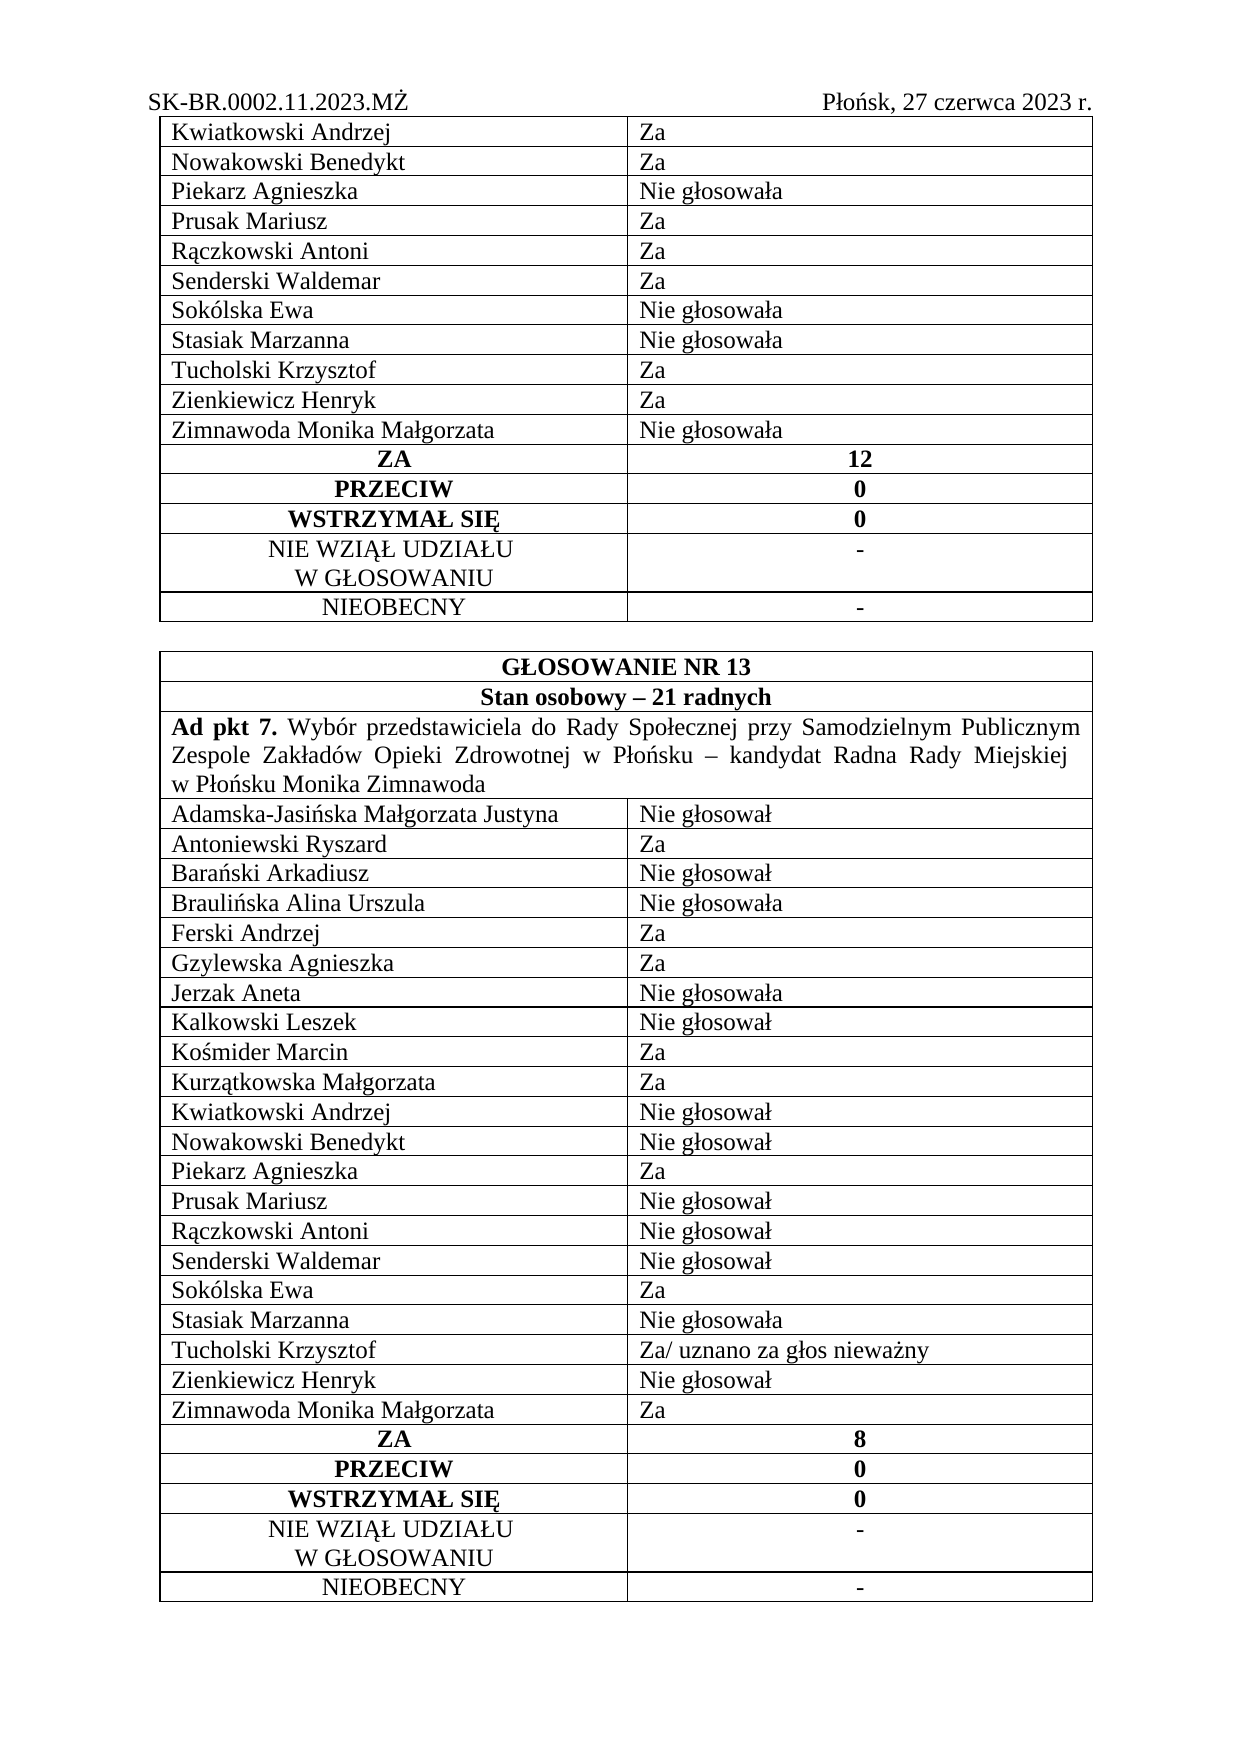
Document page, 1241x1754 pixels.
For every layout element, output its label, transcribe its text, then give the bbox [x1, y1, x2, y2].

table_cell Nie głosował [628, 1246, 1092, 1274]
table_cell Nie głosował [628, 1365, 1092, 1394]
table_cell Nie głosowała [628, 978, 1092, 1006]
table_cell Senderski Waldemar [161, 1246, 627, 1274]
table_cell 0 [628, 504, 1092, 533]
table_cell - [628, 534, 1092, 591]
table_cell Barański Arkadiusz [161, 859, 627, 887]
table_cell ZA [161, 1425, 627, 1453]
table_cell Za [628, 1156, 1092, 1185]
table_cell Ad pkt 7. Wybór przedstawiciela do Rady Społecznej przy Samodzielnym Publicznym Zespole Zakładów Opieki Zdrowotnej w Płońsku – kandydat Radna Rady Miejskiej w Płońsku Monika Zimnawoda [161, 712, 1092, 798]
table_cell PRZECIW [161, 1454, 627, 1483]
table_cell Za [628, 1276, 1092, 1304]
table_cell Kwiatkowski Andrzej [161, 117, 627, 146]
table_cell Nie głosował [628, 1186, 1092, 1215]
table_cell Nie głosowała [628, 415, 1092, 443]
table_cell Nie głosował [628, 1216, 1092, 1245]
table_cell Sokólska Ewa [161, 296, 627, 324]
table_cell PRZECIW [161, 474, 627, 503]
table_cell Za [628, 266, 1092, 294]
table_cell Za [628, 948, 1092, 977]
table_cell 0 [628, 1484, 1092, 1513]
table_cell Tucholski Krzysztof [161, 355, 627, 384]
table_cell Zienkiewicz Henryk [161, 385, 627, 414]
table_cell Nie głosował [628, 1008, 1092, 1036]
table_cell Za [628, 355, 1092, 384]
table_cell Nowakowski Benedykt [161, 1127, 627, 1155]
table_cell Kurzątkowska Małgorzata [161, 1067, 627, 1096]
table_cell Kalkowski Leszek [161, 1008, 627, 1036]
table_cell Piekarz Agnieszka [161, 176, 627, 205]
table_cell Kośmider Marcin [161, 1037, 627, 1066]
table_cell 12 [628, 445, 1092, 473]
table_cell Prusak Mariusz [161, 1186, 627, 1215]
table_cell Nie głosował [628, 799, 1092, 828]
table_cell - [628, 593, 1092, 621]
table_cell Za [628, 1037, 1092, 1066]
table_cell Nie głosował [628, 1127, 1092, 1155]
table_cell Nie głosowała [628, 325, 1092, 354]
table_cell - [628, 1514, 1092, 1571]
table_cell Jerzak Aneta [161, 978, 627, 1006]
table_cell Piekarz Agnieszka [161, 1156, 627, 1185]
table_cell Za [628, 829, 1092, 857]
table_header GŁOSOWANIE NR 13 [161, 652, 1092, 681]
table_cell Nie głosowała [628, 176, 1092, 205]
table_cell Za [628, 147, 1092, 175]
table_cell Za [628, 918, 1092, 947]
table_cell Adamska-Jasińska Małgorzata Justyna [161, 799, 627, 828]
table_cell Zimnawoda Monika Małgorzata [161, 415, 627, 443]
table_cell Gzylewska Agnieszka [161, 948, 627, 977]
table_cell Stasiak Marzanna [161, 325, 627, 354]
table_cell Za [628, 206, 1092, 235]
table_cell 0 [628, 1454, 1092, 1483]
table_cell Ferski Andrzej [161, 918, 627, 947]
table_cell Stan osobowy – 21 radnych [161, 682, 1092, 711]
table_cell - [628, 1573, 1092, 1601]
table_cell NIEOBECNY [161, 1573, 627, 1601]
table_cell WSTRZYMAŁ SIĘ [161, 1484, 627, 1513]
table_cell Za [628, 117, 1092, 146]
table_cell Za [628, 1395, 1092, 1423]
table_cell Rączkowski Antoni [161, 236, 627, 265]
table_cell Kwiatkowski Andrzej [161, 1097, 627, 1126]
table_cell Tucholski Krzysztof [161, 1335, 627, 1364]
table_cell WSTRZYMAŁ SIĘ [161, 504, 627, 533]
table_cell Za [628, 236, 1092, 265]
table_cell Nie głosował [628, 1097, 1092, 1126]
table_cell Senderski Waldemar [161, 266, 627, 294]
table_cell NIE WZIĄŁ UDZIAŁU W GŁOSOWANIU [161, 1514, 627, 1571]
table_cell Antoniewski Ryszard [161, 829, 627, 857]
table_cell Za [628, 385, 1092, 414]
table_cell Nie głosowała [628, 1305, 1092, 1334]
table_cell Zimnawoda Monika Małgorzata [161, 1395, 627, 1423]
table_cell Sokólska Ewa [161, 1276, 627, 1304]
table_cell Za [628, 1067, 1092, 1096]
table_cell Prusak Mariusz [161, 206, 627, 235]
table_cell Zienkiewicz Henryk [161, 1365, 627, 1394]
table_cell Nie głosował [628, 859, 1092, 887]
table_cell Braulińska Alina Urszula [161, 888, 627, 917]
table_cell NIE WZIĄŁ UDZIAŁU W GŁOSOWANIU [161, 534, 627, 591]
table_cell ZA [161, 445, 627, 473]
table_cell Stasiak Marzanna [161, 1305, 627, 1334]
table_cell Rączkowski Antoni [161, 1216, 627, 1245]
table_cell 0 [628, 474, 1092, 503]
table_cell NIEOBECNY [161, 593, 627, 621]
table_cell Nowakowski Benedykt [161, 147, 627, 175]
table_cell Nie głosowała [628, 888, 1092, 917]
table_cell 8 [628, 1425, 1092, 1453]
table_cell Za/ uznano za głos nieważny [628, 1335, 1092, 1364]
table_cell Nie głosowała [628, 296, 1092, 324]
